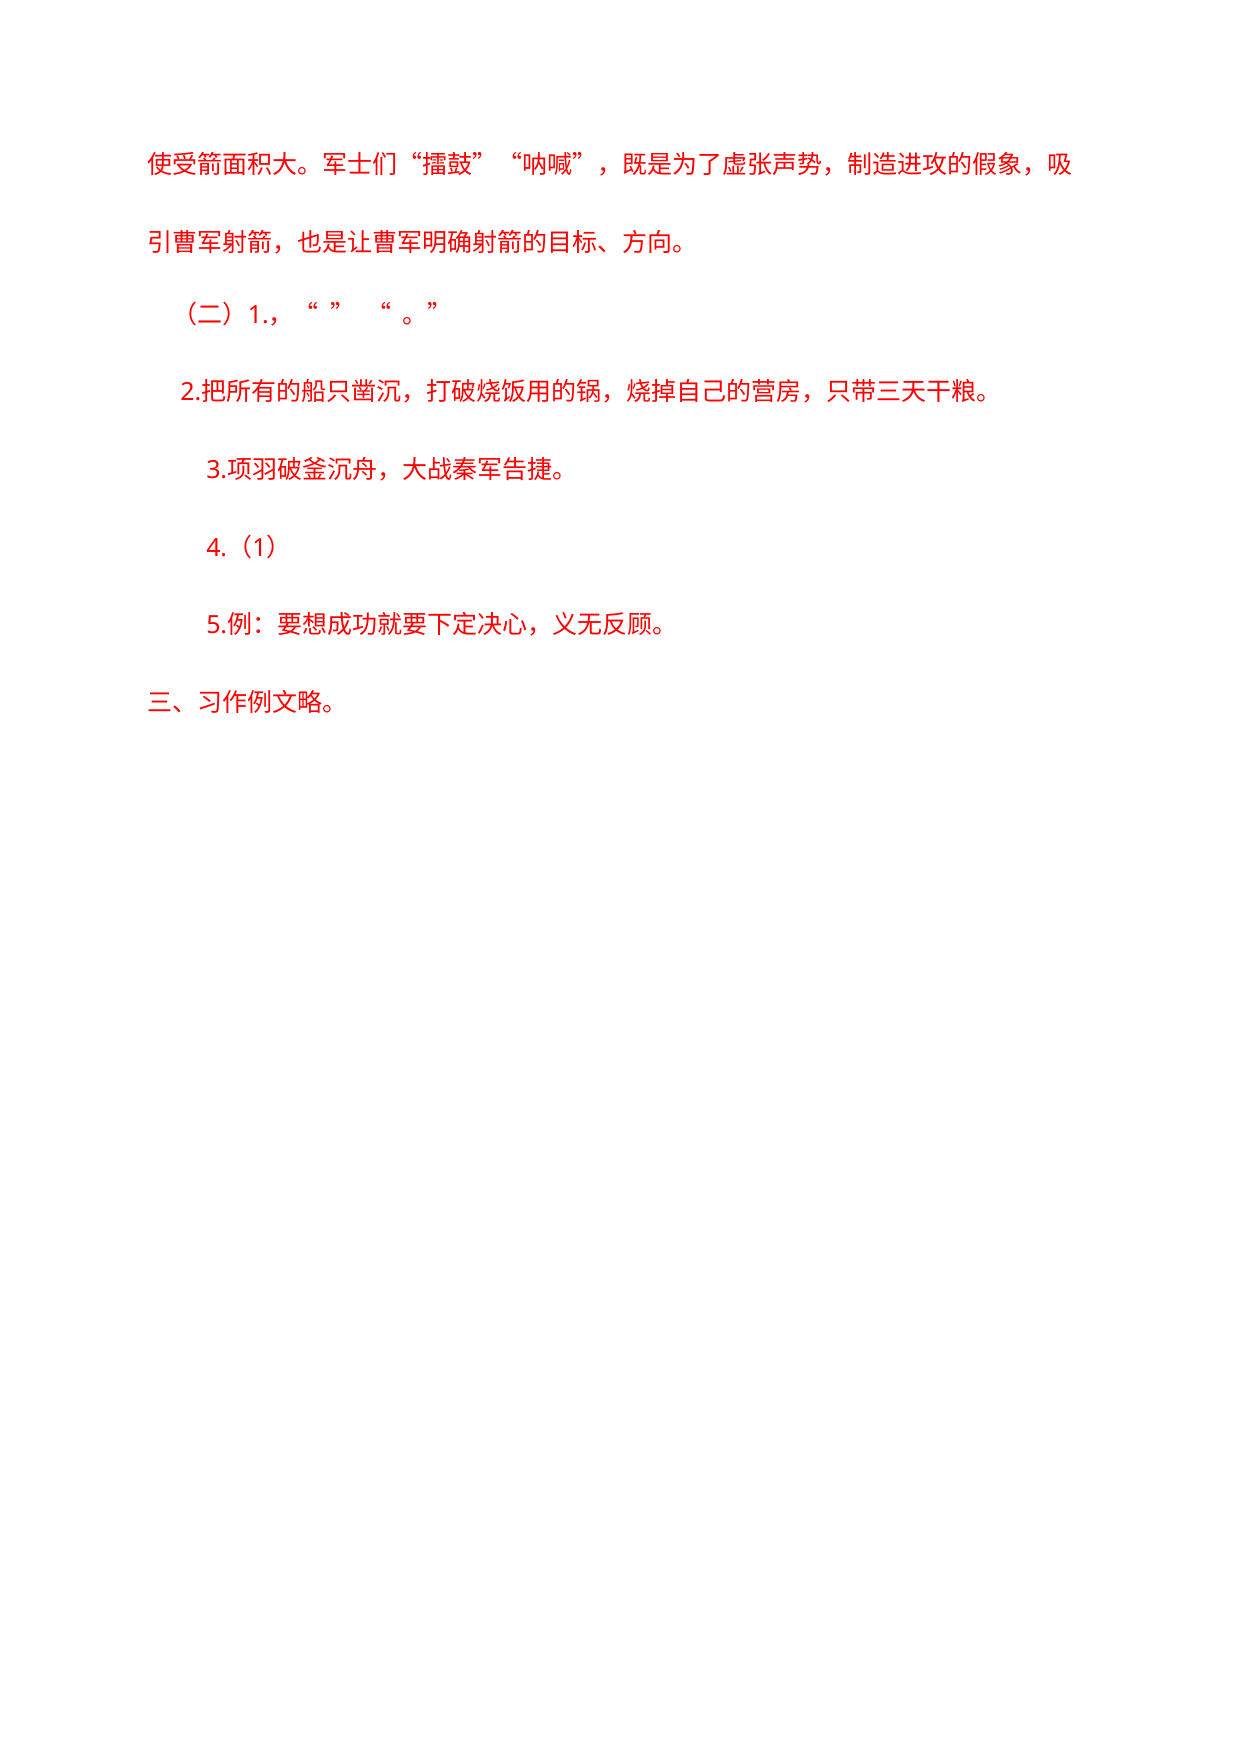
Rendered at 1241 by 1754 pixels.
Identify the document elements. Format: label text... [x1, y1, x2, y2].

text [148, 130, 1093, 273]
text 三、习作例文略。 [148, 668, 1093, 733]
text 5.例：要想成功就要下定决心，义无反顾。 [148, 590, 1093, 655]
text 3.项羽破釜沉舟，大战秦军告捷。 [148, 435, 1093, 500]
text 4.（1） [148, 513, 1093, 578]
text （二）1.，“ ” “ 。” [148, 280, 1093, 345]
text 2.把所有的船只凿沉，打破烧饭用的锅，烧掉自己的营房，只带三天干粮。 [148, 357, 1093, 422]
